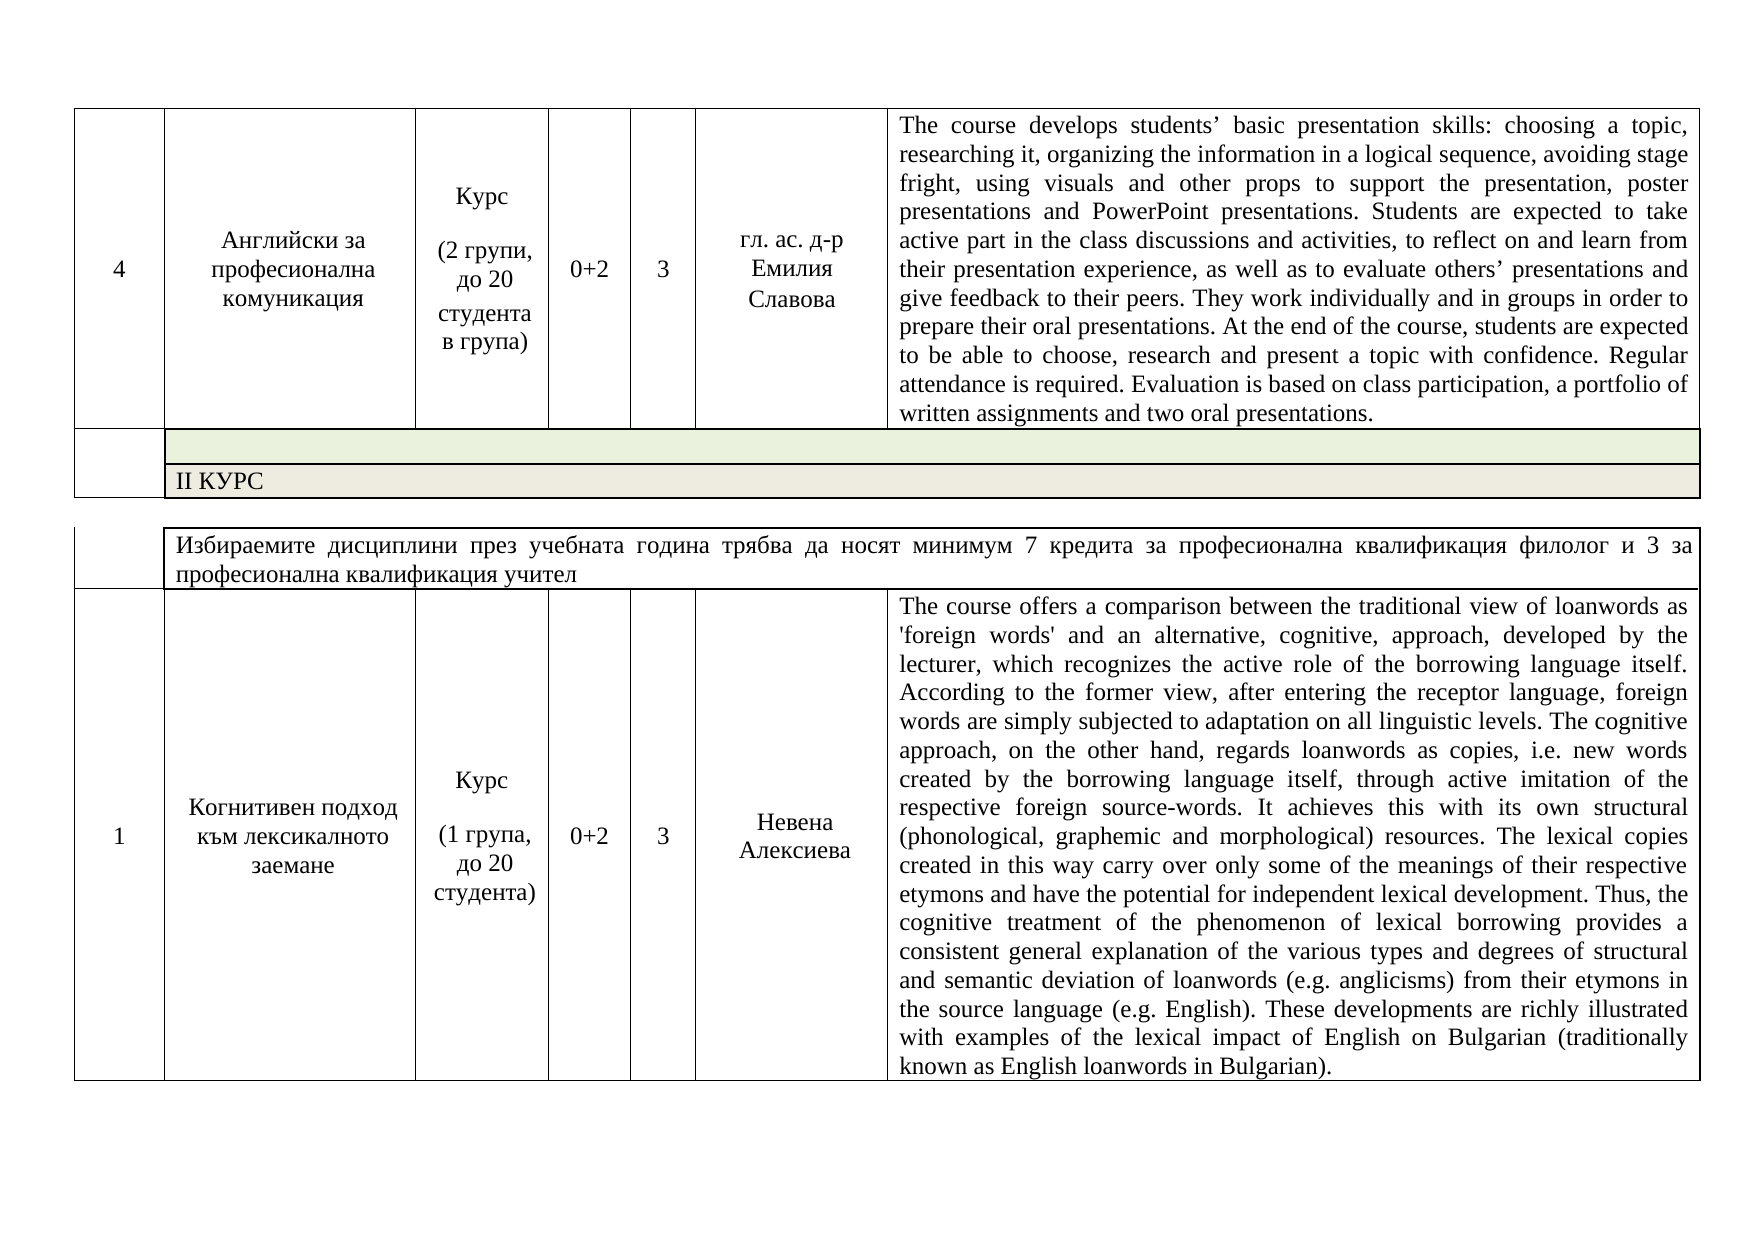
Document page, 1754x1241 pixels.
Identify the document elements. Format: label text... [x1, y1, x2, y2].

table_header [75, 527, 163, 588]
table_header Избираемите дисциплини през учебната година трябва да носят минимум 7 кредита за професионална квалификация филолог и 3 за професионална квалификация учител [165, 529, 1699, 588]
table_cell 3 [631, 109, 695, 428]
table_cell [166, 430, 1699, 463]
table_cell 0+2 [549, 109, 630, 428]
table_cell The course develops students’ basic presentation skills: choosing a topic, researching it, organizing the information in a logical sequence, avoiding stage fright, using visuals and other props to support the presentation, poster presentations and PowerPoint presentations. Students are expected to take active part in the class discussions and activities, to reflect on and learn from their presentation experience, as well as to evaluate others’ presentations and give feedback to their peers. They work individually and in groups in order to prepare their oral presentations. At the end of the course, students are expected to be able to choose, research and present a topic with confidence. Regular attendance is required. Evaluation is based on class participation, a portfolio of written assignments and two oral presentations. [888, 109, 1699, 428]
table_cell [75, 429, 164, 497]
table_cell The course offers a comparison between the traditional view of loanwords as 'foreign words' and an alternative, cognitive, approach, developed by the lecturer, which recognizes the active role of the borrowing language itself. According to the former view, after entering the receptor language, foreign words are simply subjected to adaptation on all linguistic levels. The cognitive approach, on the other hand, regards loanwords as copies, i.e. new words created by the borrowing language itself, through active imitation of the respective foreign source-words. It achieves this with its own structural (phonological, graphemic and morphological) resources. The lexical copies created in this way carry over only some of the meanings of their respective etymons and have the potential for independent lexical development. Thus, the cognitive treatment of the phenomenon of lexical borrowing provides a consistent general explanation of the various types and degrees of structural and semantic deviation of loanwords (e.g. anglicisms) from their etymons in the source language (e.g. English). These developments are richly illustrated with examples of the lexical impact of English on Bulgarian (traditionally known as English loanwords in Bulgarian). [888, 588, 1699, 1080]
table_cell гл. ас. д-р Емилия Славова [696, 109, 887, 428]
table_cell 4 [75, 109, 164, 428]
table_cell 1 [75, 589, 164, 1080]
table_cell Когнитивен подход към лексикалното заемане [165, 590, 415, 1080]
table_cell II КУРС [166, 465, 1699, 497]
table_cell Курс (2 групи, до 20 студента в група) [416, 109, 548, 428]
table_cell 3 [631, 590, 695, 1080]
table_cell Английски за професионална комуникация [165, 109, 415, 428]
table_cell Невена Алексиева [696, 590, 887, 1080]
table_cell 0+2 [549, 590, 630, 1080]
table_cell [416, 590, 548, 1080]
